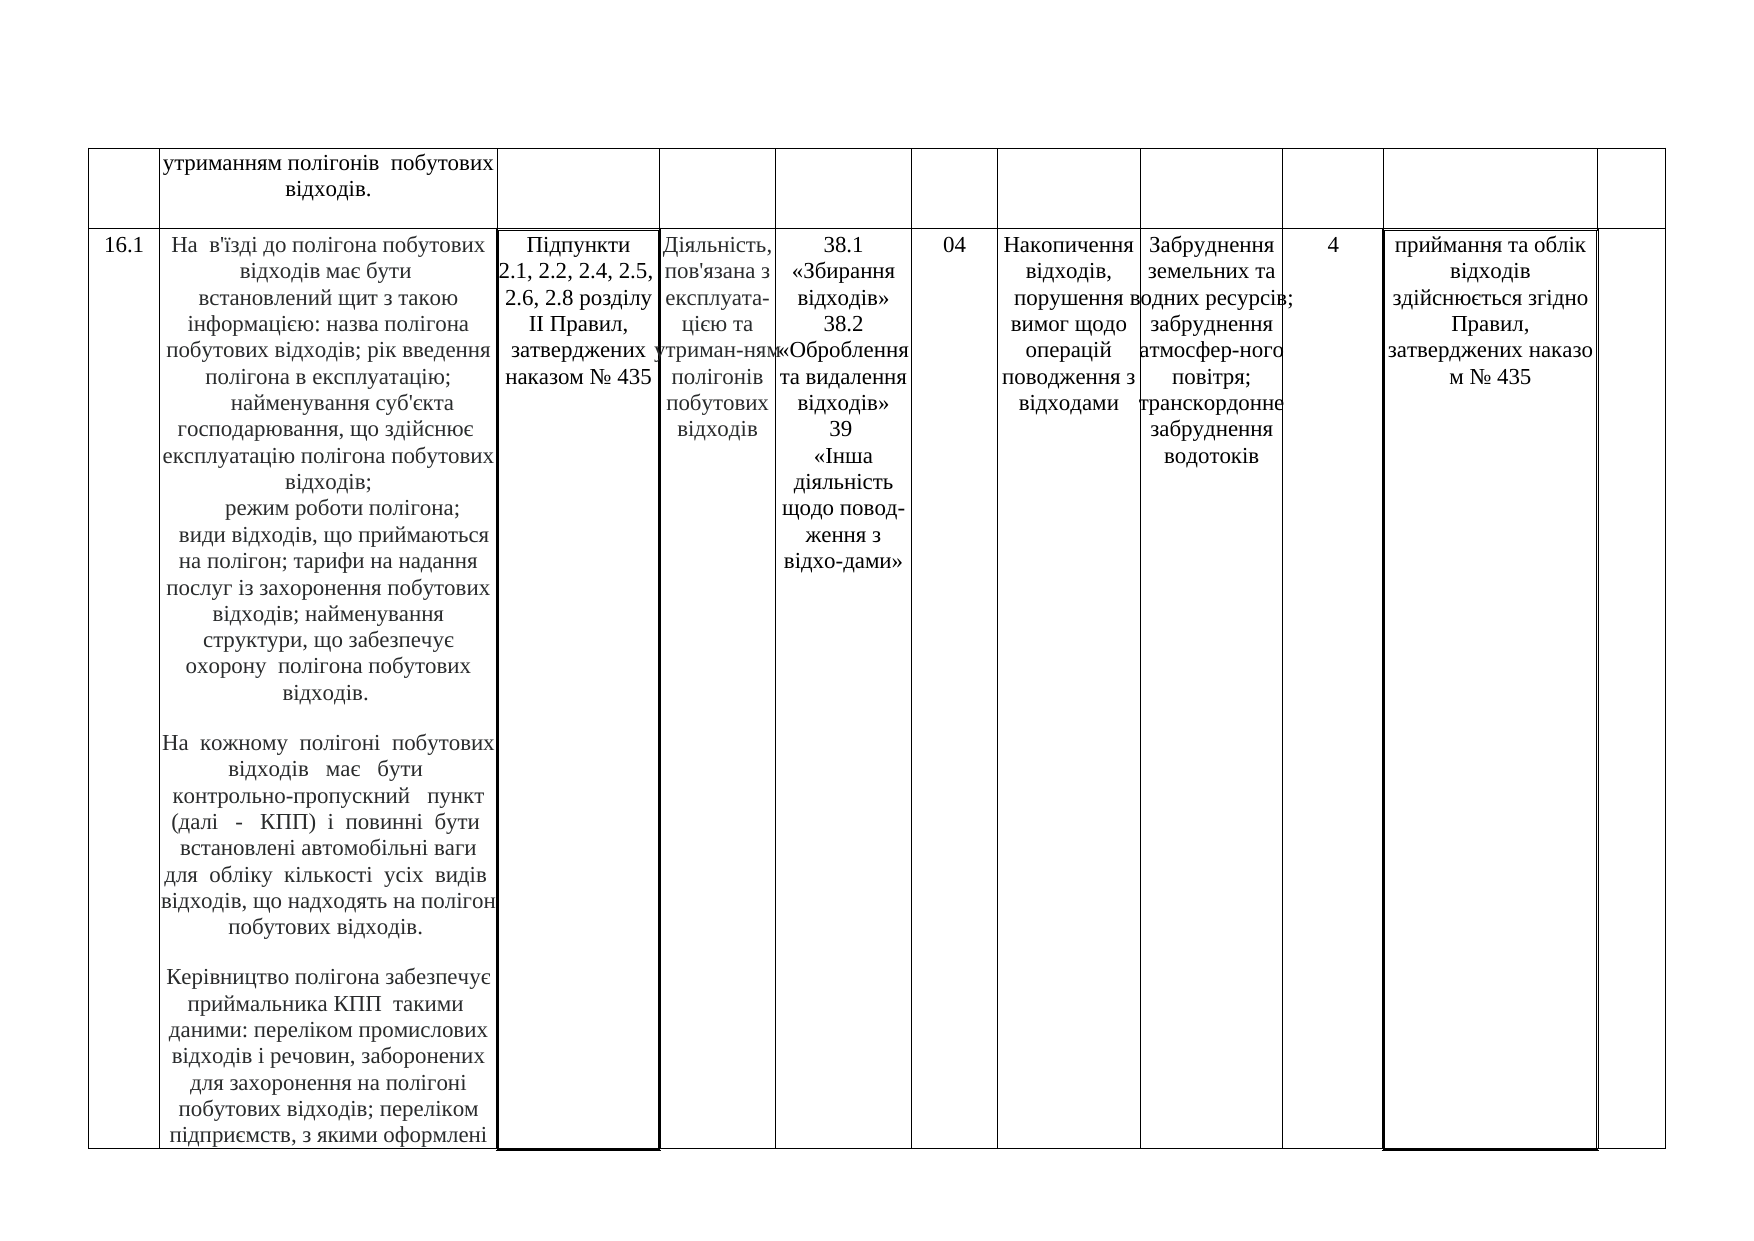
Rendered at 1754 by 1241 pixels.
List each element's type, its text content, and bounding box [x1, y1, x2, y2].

table_cell [1599, 229, 1665, 1148]
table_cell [998, 229, 1140, 1148]
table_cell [1141, 229, 1282, 1148]
table_cell [912, 149, 997, 228]
table_cell [1598, 149, 1665, 228]
table_cell 16.1 [89, 229, 159, 1148]
table_cell [498, 149, 659, 228]
table_cell [776, 149, 911, 228]
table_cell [499, 231, 658, 1148]
table_cell 16 [89, 149, 159, 228]
table_cell 04 [912, 229, 997, 1148]
table_cell [1141, 149, 1282, 228]
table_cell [160, 229, 496, 1148]
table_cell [776, 229, 911, 1148]
table_cell [1283, 149, 1383, 228]
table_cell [1384, 149, 1597, 228]
table_cell 4 [1283, 229, 1382, 1148]
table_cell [661, 229, 775, 1148]
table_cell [160, 149, 497, 228]
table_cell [1385, 231, 1596, 1148]
table_cell [660, 149, 775, 228]
table_cell [998, 149, 1140, 228]
